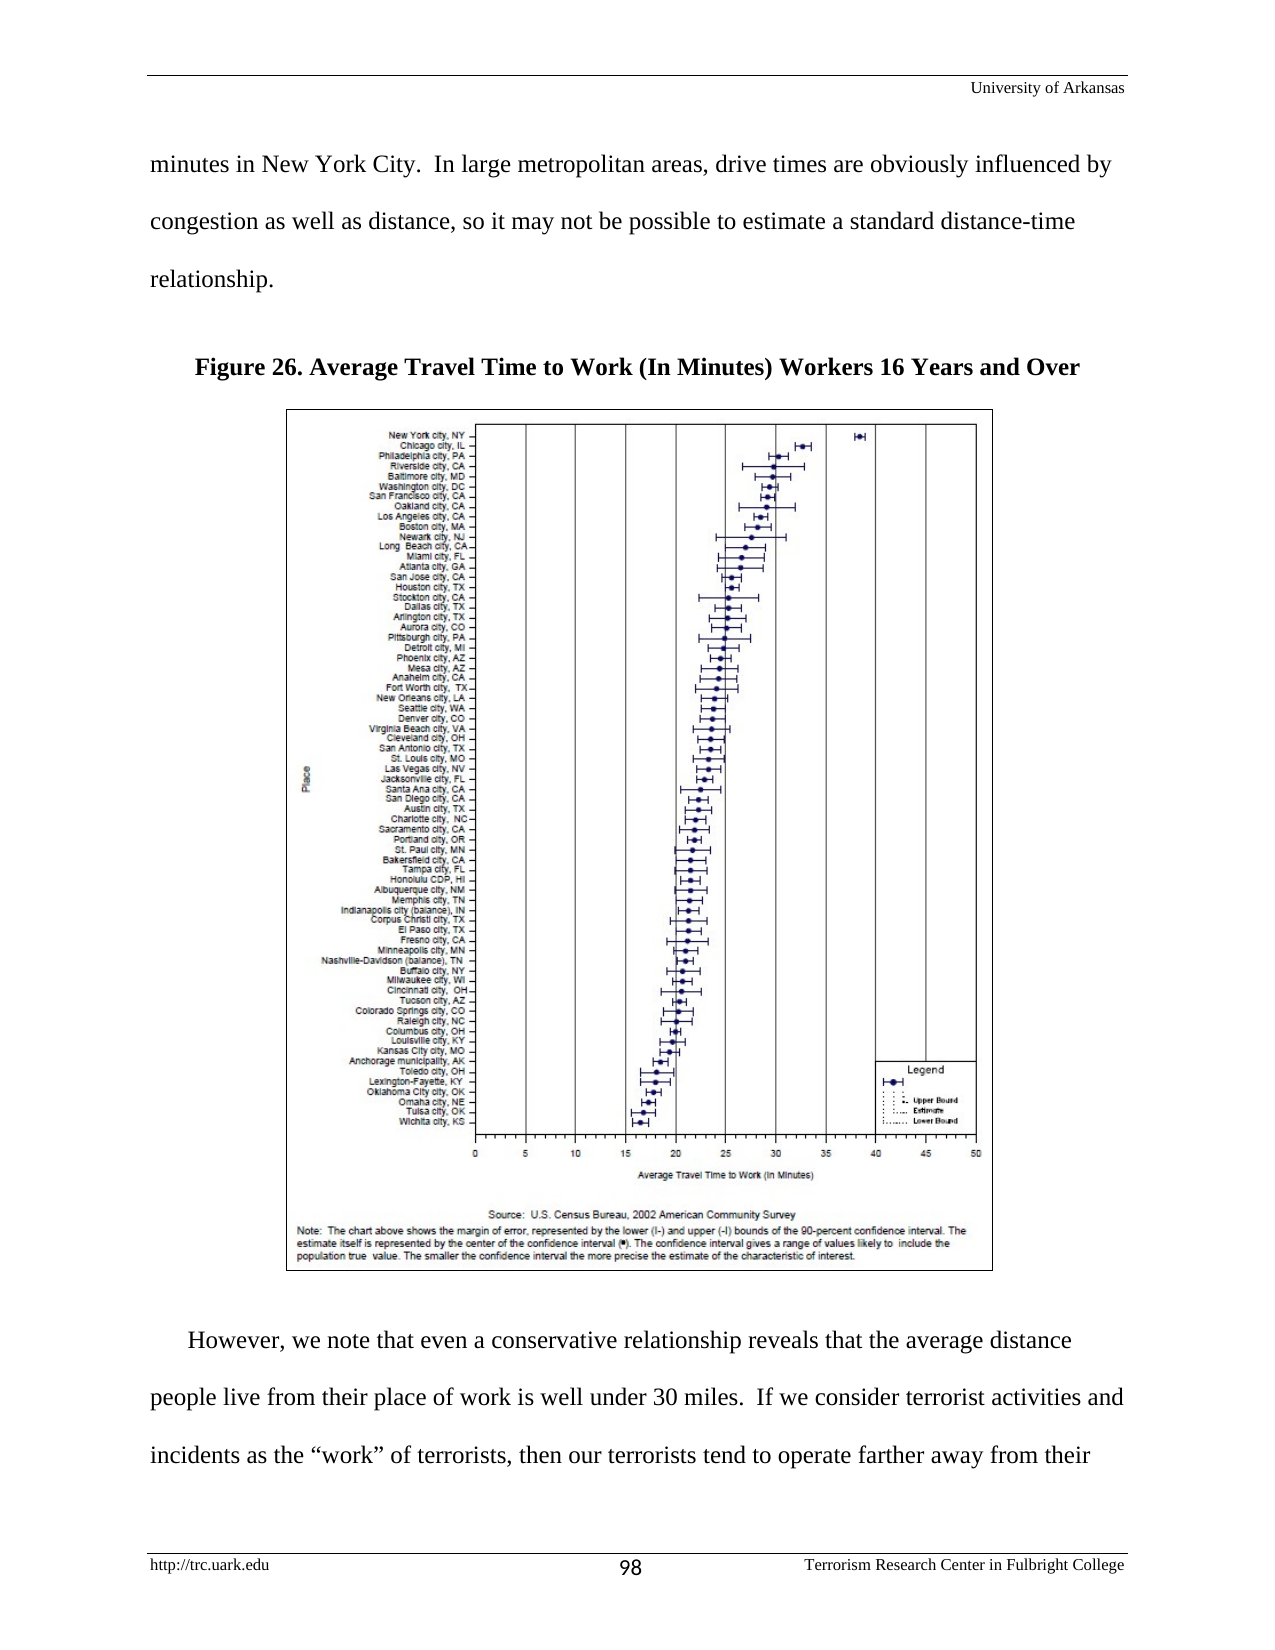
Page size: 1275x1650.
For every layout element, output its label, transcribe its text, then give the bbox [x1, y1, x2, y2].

text However, we note that even a conservative relationship reveals that the average distance people live from their place of work is well under 30 miles. If we consider terrorist activities and incidents as the “work” of terrorists, then our terrorists tend to operate farther away from their [150, 1325, 1130, 1469]
text minutes in New York City. In large metropolitan areas, drive times are obviously influenced by congestion as well as distance, so it may not be possible to estimate a standard distance-time relationship. [150, 149, 1118, 293]
picture [287, 410, 992, 1270]
text Figure 26. Average Travel Time to Work (In Minutes) Workers 16 Years and Over [194, 352, 1142, 381]
